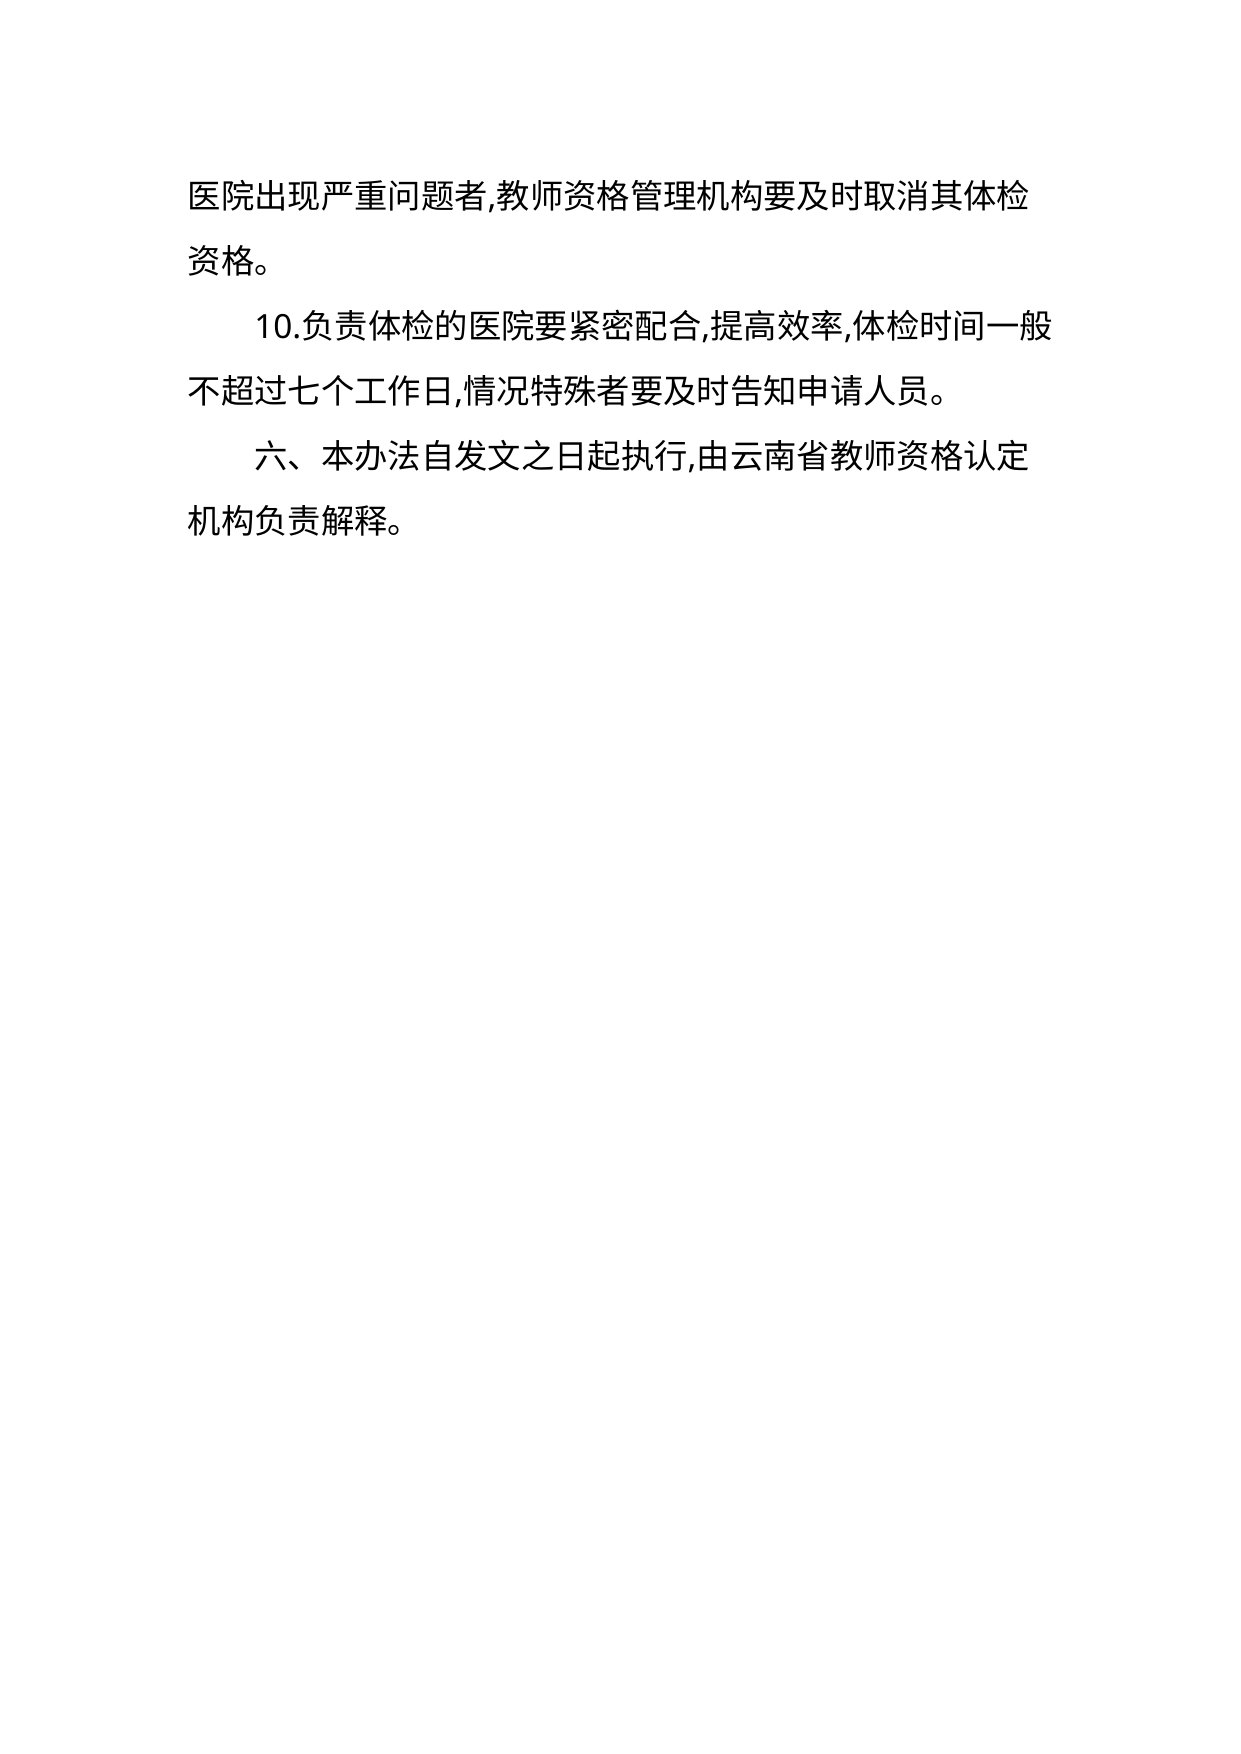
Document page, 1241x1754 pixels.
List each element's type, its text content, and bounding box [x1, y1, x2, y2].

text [187, 162, 1053, 292]
text 六、本办法自发文之日起执行,由云南省教师资格认定机构负责解释。 [187, 422, 1053, 552]
text 10.负责体检的医院要紧密配合,提高效率,体检时间一般不超过七个工作日,情况特殊者要及时告知申请人员。 [187, 292, 1053, 422]
